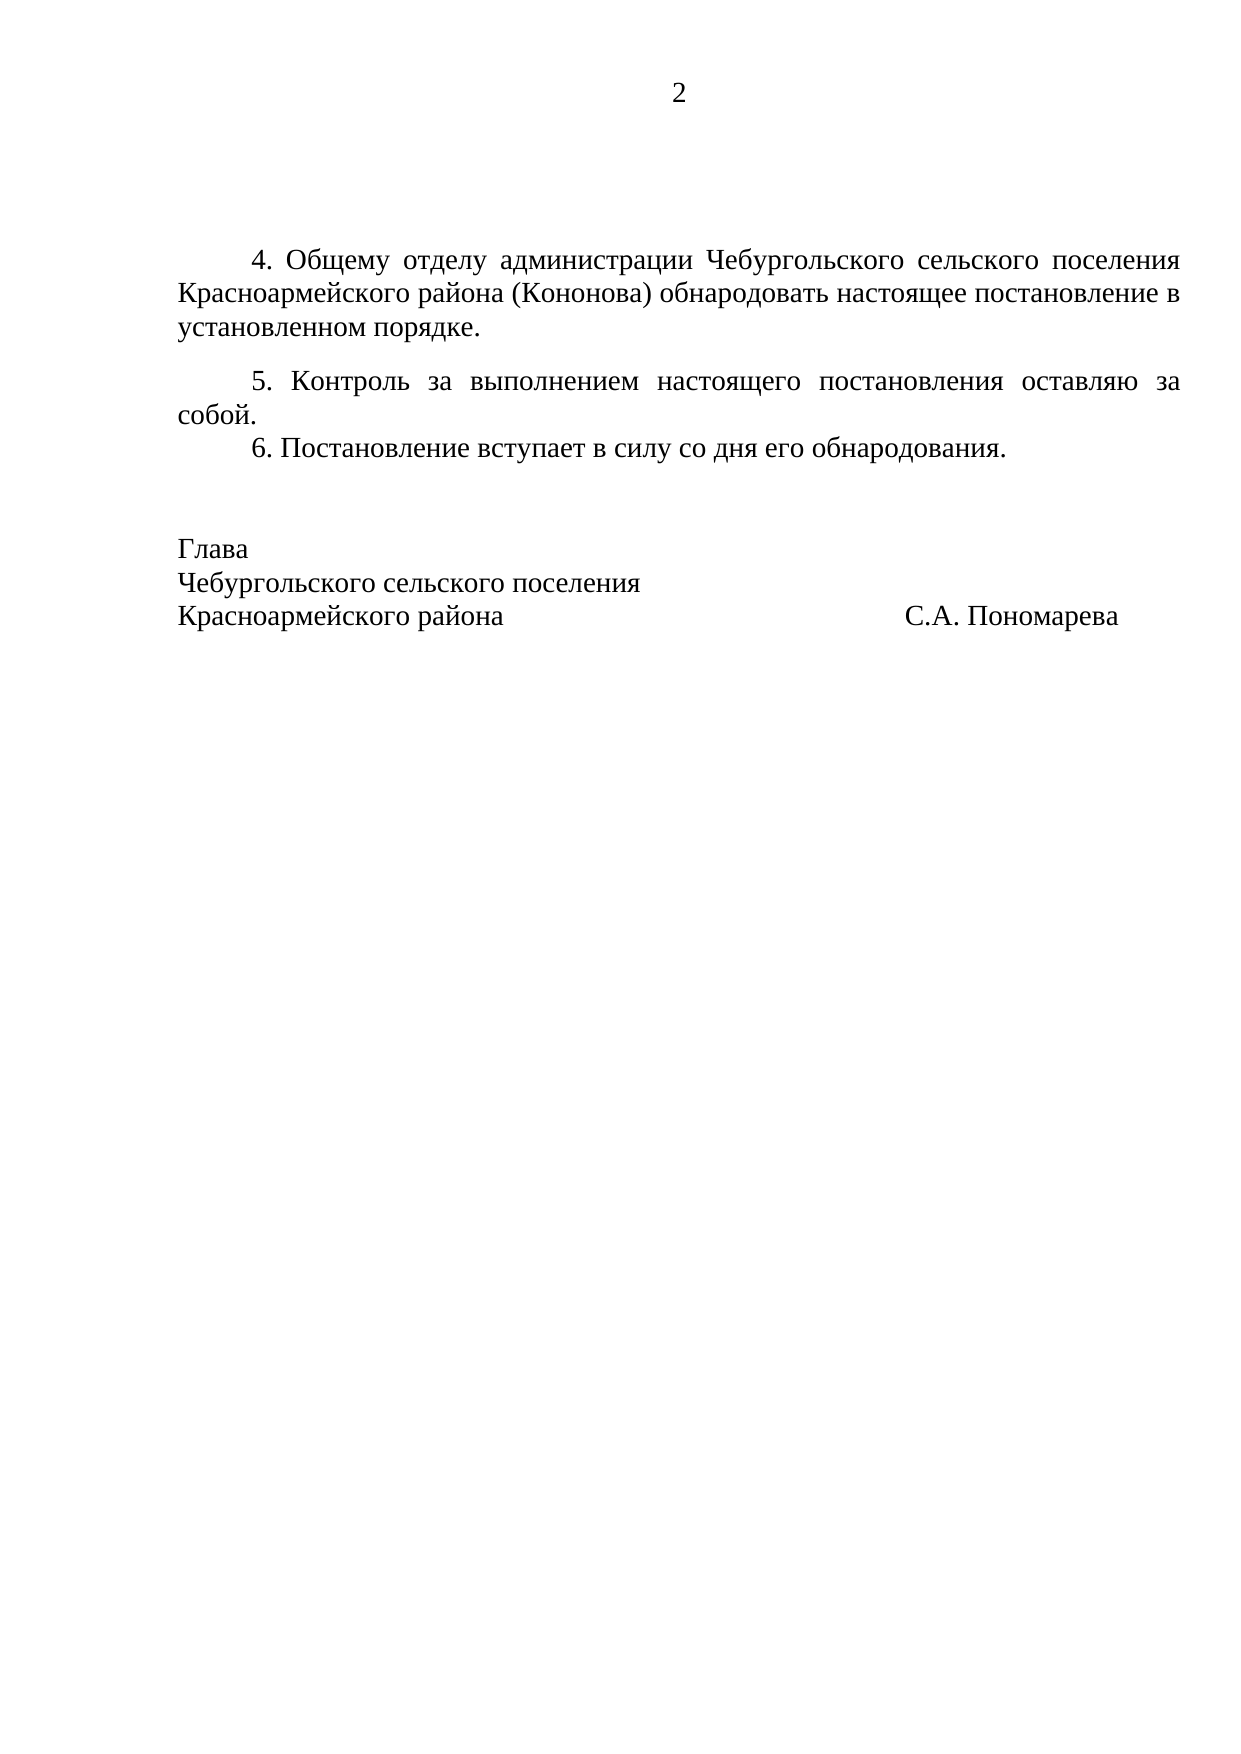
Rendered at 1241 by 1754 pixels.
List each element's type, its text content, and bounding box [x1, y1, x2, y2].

text Красноармейского района С.А. Пономарева [177, 598, 1181, 632]
text 4. Общему отделу администрации Чебургольского сельского поселения Красноармейского района (Кононова) обнародовать настоящее постановление в установленном порядке. [177, 242, 1181, 343]
text Глава [177, 531, 1181, 565]
text Чебургольского сельского поселения [177, 565, 1181, 598]
text 6. Постановление вступает в силу со дня его обнародования. [177, 431, 1181, 464]
text 5. Контроль за выполнением настоящего постановления оставляю за собой. [177, 363, 1181, 431]
